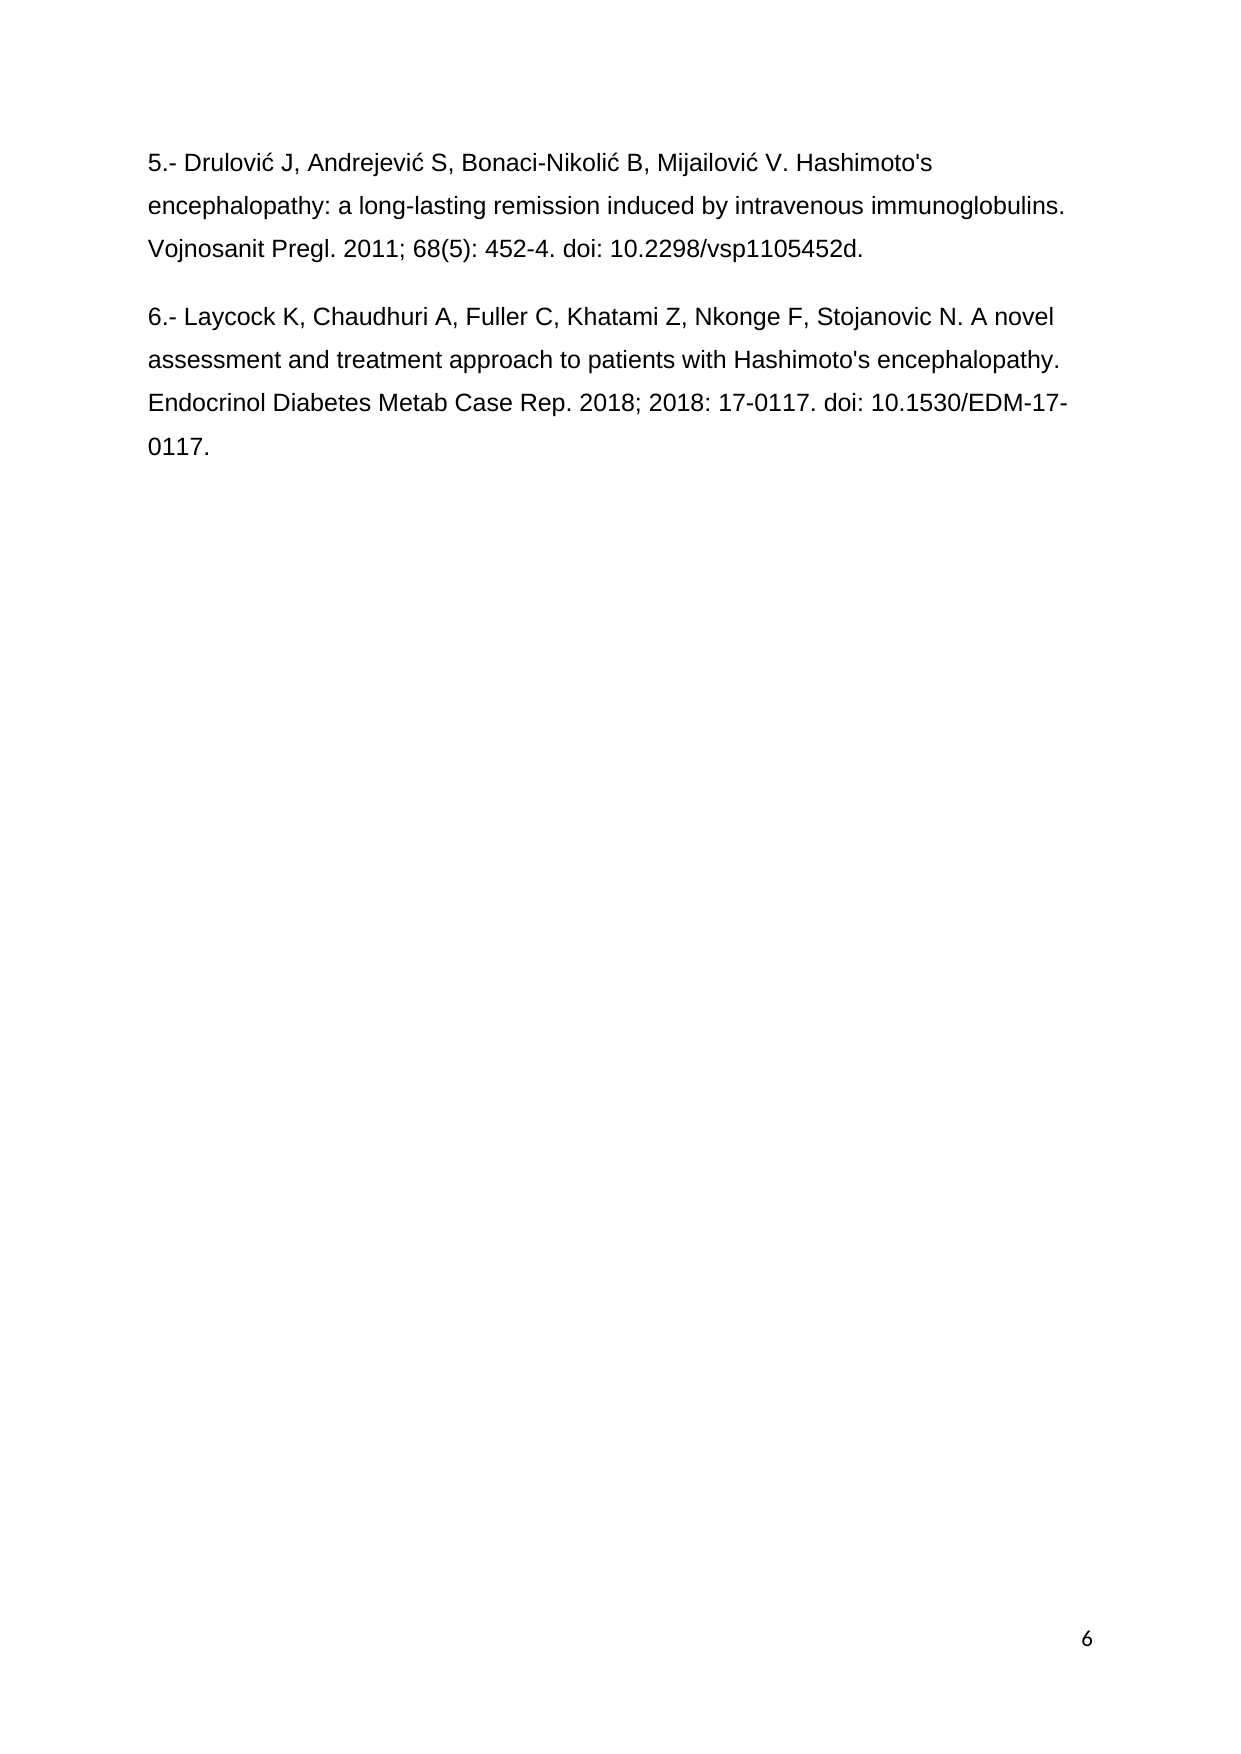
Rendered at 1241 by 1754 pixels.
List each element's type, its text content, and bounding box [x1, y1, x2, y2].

text 5.- Drulović J, Andrejević S, Bonaci-Nikolić B, Mijailović V. Hashimoto's encephalopathy: a long-lasting remission induced by intravenous immunoglobulins. Vojnosanit Pregl. 2011; 68(5): 452-4. doi: 10.2298/vsp1105452d. [148, 148, 1092, 263]
text 6.- Laycock K, Chaudhuri A, Fuller C, Khatami Z, Nkonge F, Stojanovic N. A novel assessment and treatment approach to patients with Hashimoto's encephalopathy. Endocrinol Diabetes Metab Case Rep. 2018; 2018: 17-0117. doi: 10.1530/EDM-17-0117. [148, 302, 1092, 460]
